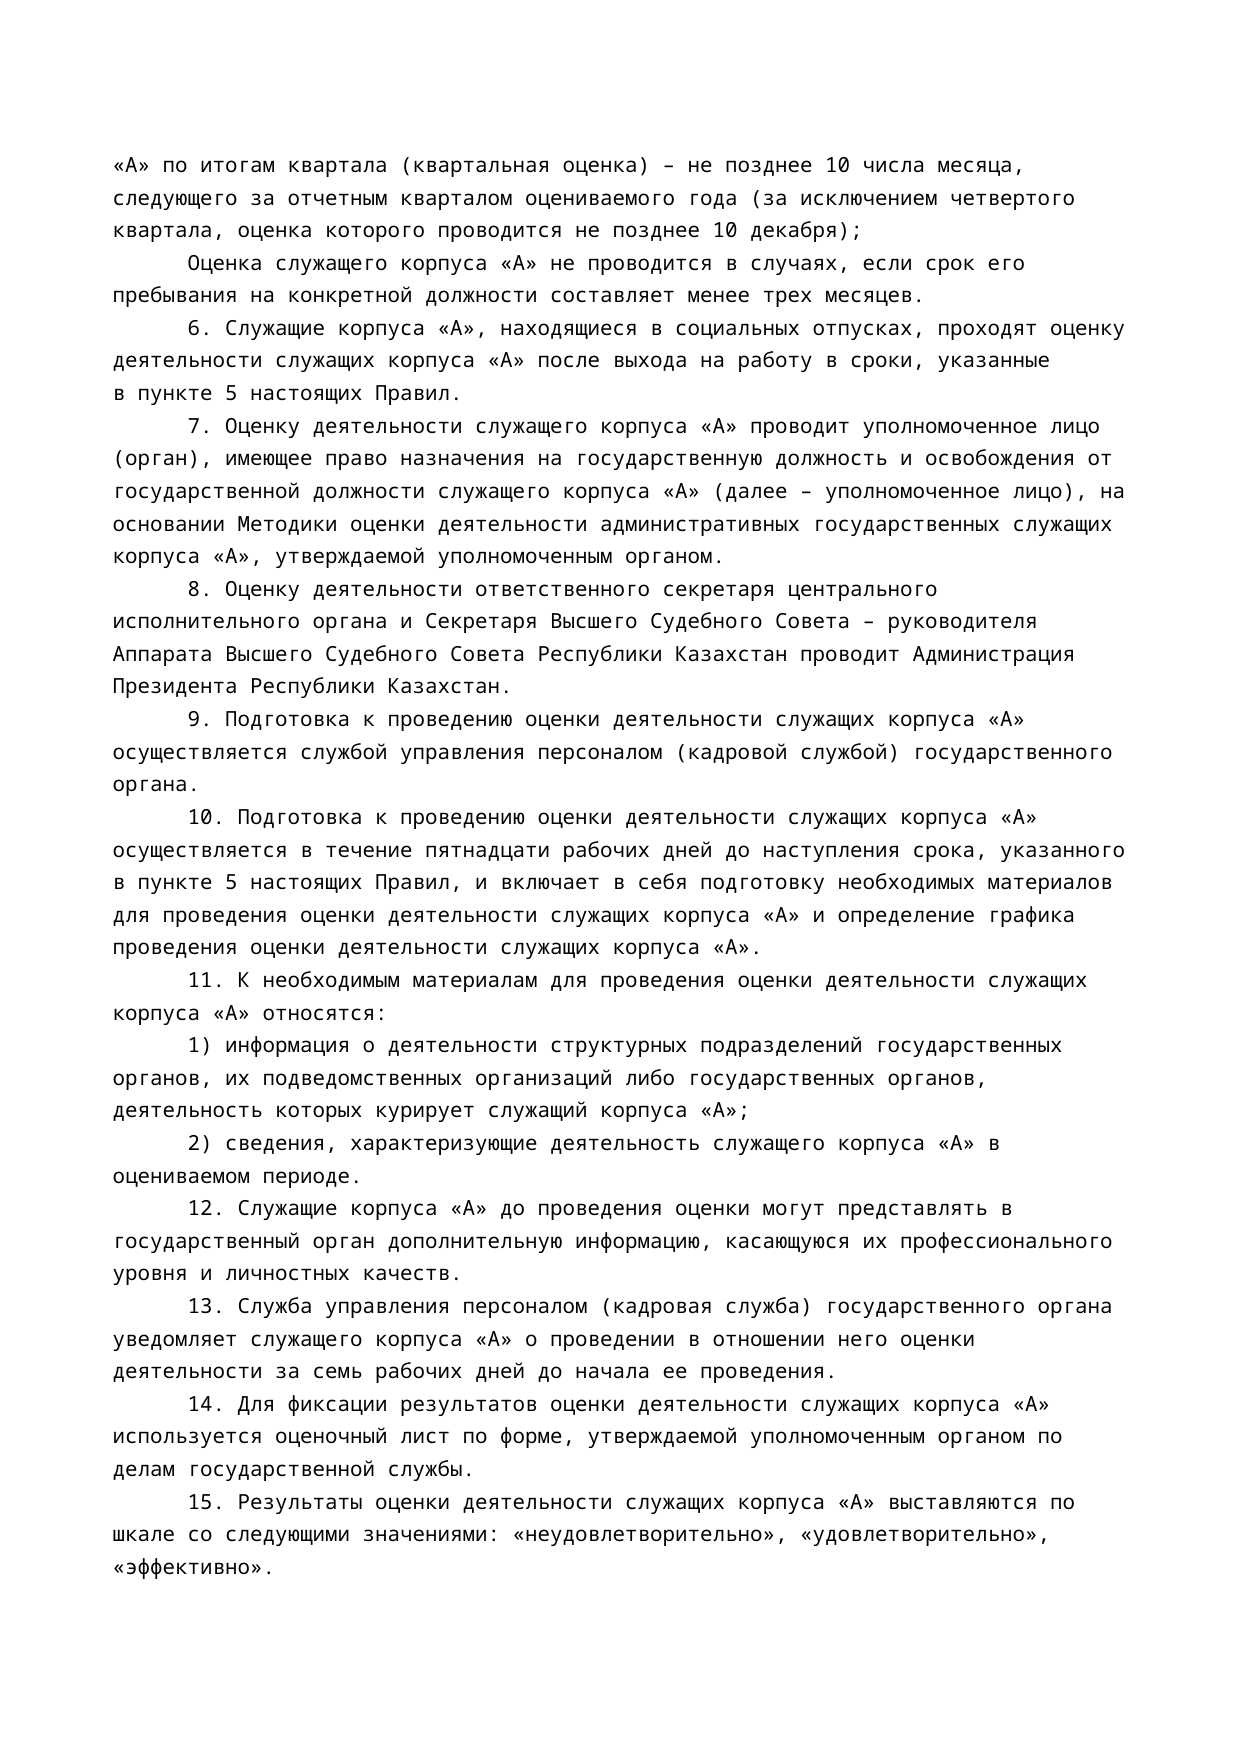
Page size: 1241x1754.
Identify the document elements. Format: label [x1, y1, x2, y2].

text [112, 150, 1128, 1580]
